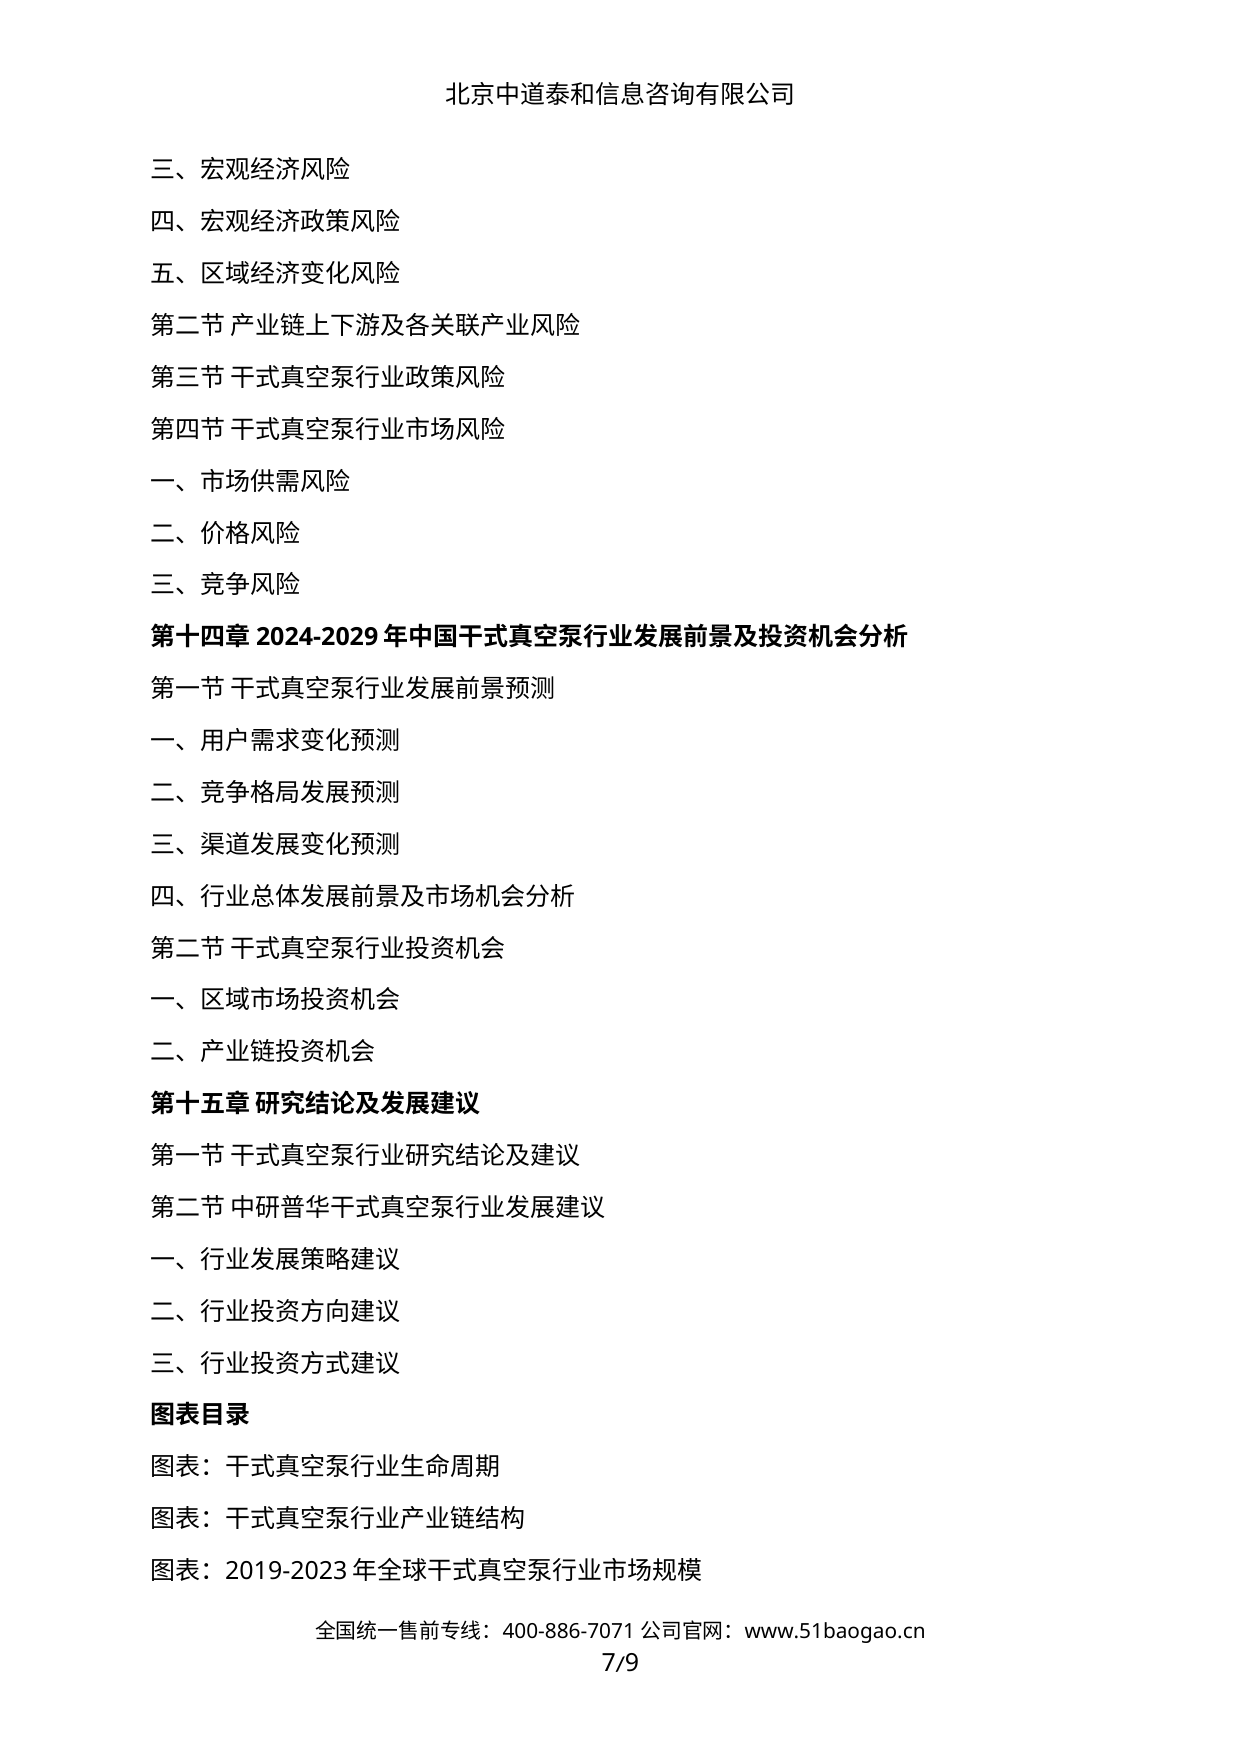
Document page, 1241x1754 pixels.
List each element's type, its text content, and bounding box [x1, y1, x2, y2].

text 第三节 干式真空泵行业政策风险 [150, 357, 1090, 394]
text 三、竞争风险 [150, 565, 1090, 601]
text 一、用户需求变化预测 [150, 721, 1090, 757]
text 二、行业投资方向建议 [150, 1291, 1090, 1327]
text 图表：干式真空泵行业生命周期 [150, 1447, 1090, 1483]
text 二、价格风险 [150, 513, 1090, 549]
text 第二节 中研普华干式真空泵行业发展建议 [150, 1187, 1090, 1224]
text 一、区域市场投资机会 [150, 980, 1090, 1016]
text 四、宏观经济政策风险 [150, 202, 1090, 238]
text 二、产业链投资机会 [150, 1032, 1090, 1068]
text 三、宏观经济风险 [150, 150, 1090, 186]
text 第十四章 2024-2029年中国干式真空泵行业发展前景及投资机会分析 [150, 617, 1090, 653]
text 三、渠道发展变化预测 [150, 824, 1090, 861]
text 五、区域经济变化风险 [150, 254, 1090, 290]
text 第四节 干式真空泵行业市场风险 [150, 409, 1090, 446]
text 三、行业投资方式建议 [150, 1343, 1090, 1379]
text 一、行业发展策略建议 [150, 1239, 1090, 1276]
text 图表目录 [150, 1395, 1090, 1431]
text 一、市场供需风险 [150, 461, 1090, 497]
text 图表：干式真空泵行业产业链结构 [150, 1499, 1090, 1535]
text 四、行业总体发展前景及市场机会分析 [150, 876, 1090, 912]
text 第二节 干式真空泵行业投资机会 [150, 928, 1090, 964]
text 第二节 产业链上下游及各关联产业风险 [150, 306, 1090, 342]
text 第十五章 研究结论及发展建议 [150, 1084, 1090, 1120]
text 第一节 干式真空泵行业发展前景预测 [150, 669, 1090, 705]
text 二、竞争格局发展预测 [150, 772, 1090, 809]
text 第一节 干式真空泵行业研究结论及建议 [150, 1136, 1090, 1172]
text 图表：2019-2023年全球干式真空泵行业市场规模 [150, 1551, 1090, 1587]
